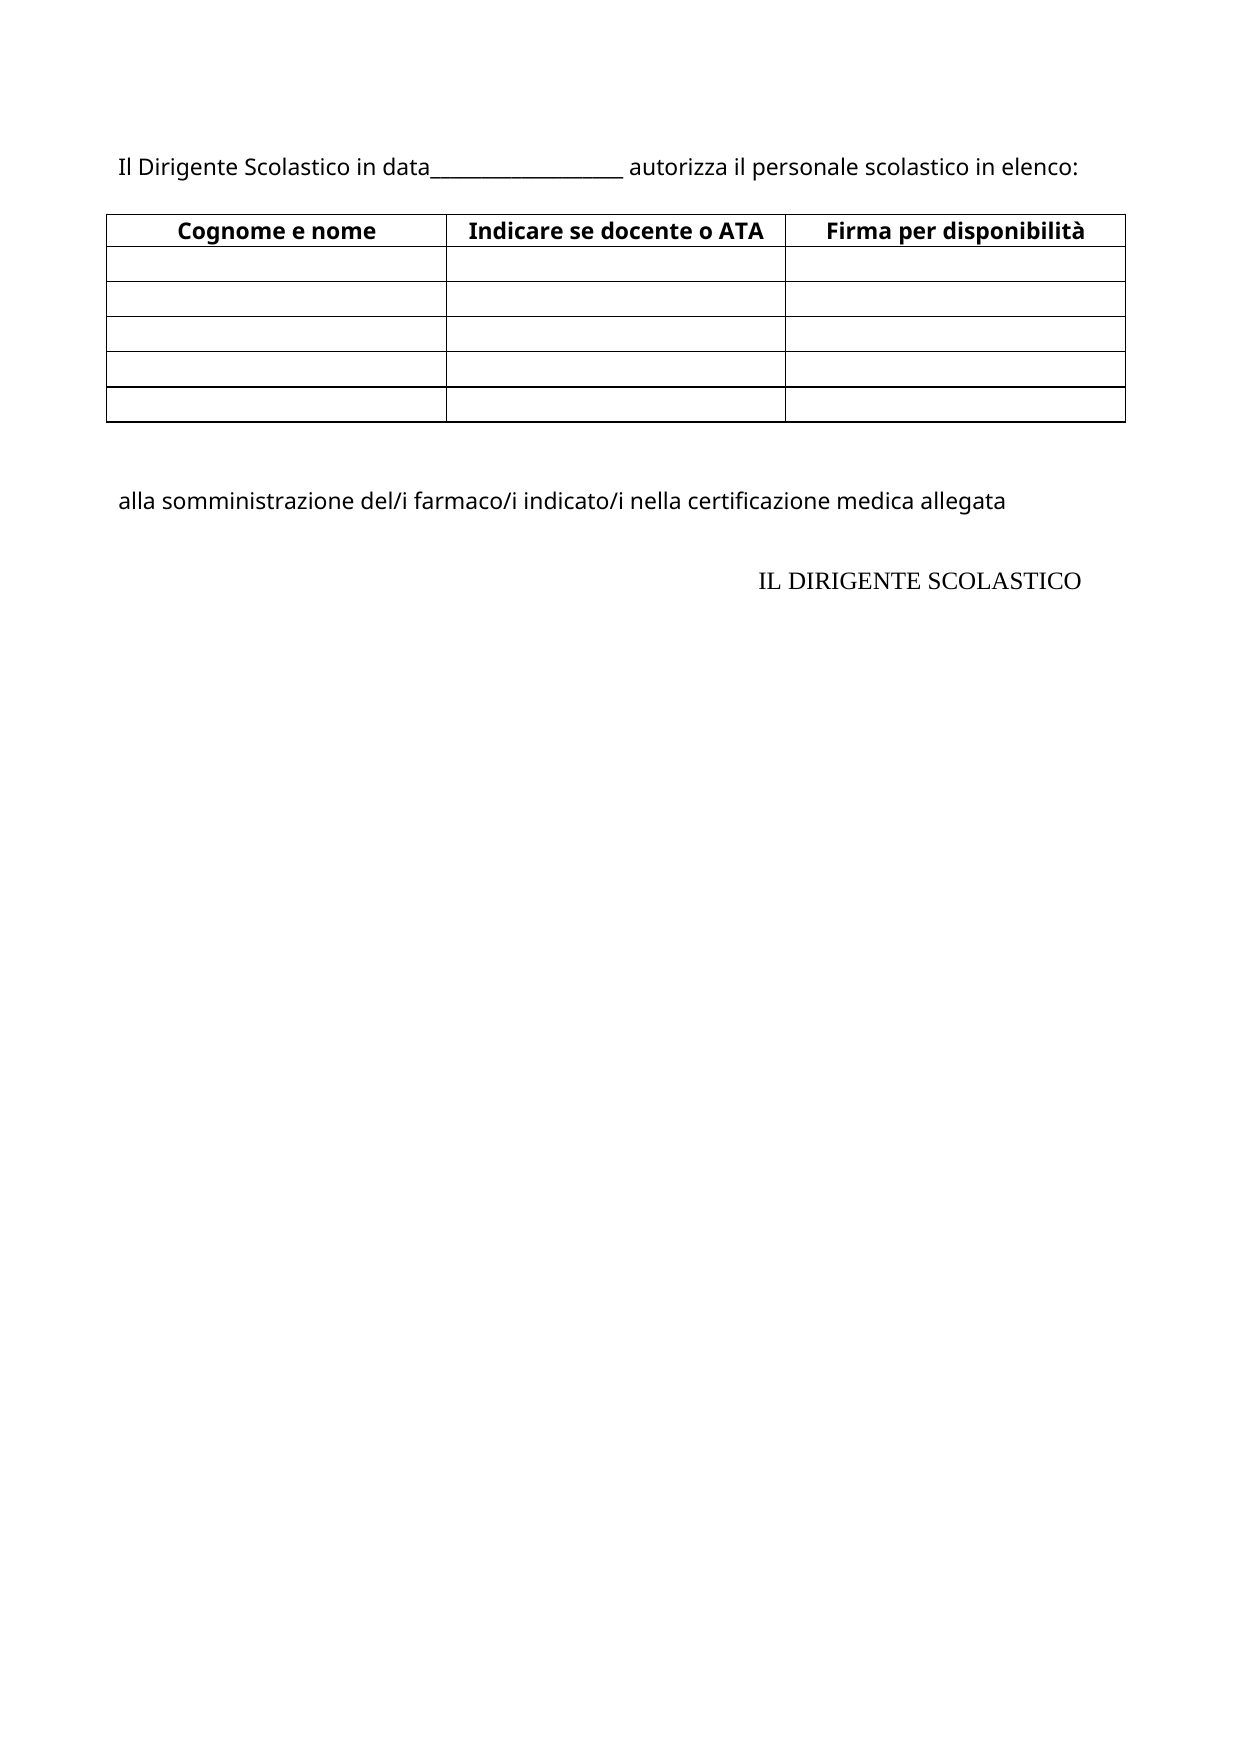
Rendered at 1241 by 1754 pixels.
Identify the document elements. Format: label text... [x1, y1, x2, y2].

table_cell [447, 317, 785, 351]
table_cell [107, 388, 446, 421]
table_cell [107, 282, 446, 316]
table_cell [786, 388, 1125, 421]
table_cell [447, 352, 785, 386]
table_cell [786, 282, 1125, 316]
table_cell [107, 317, 446, 351]
table_cell [447, 282, 785, 316]
table_header Indicare se docente o ATA [447, 215, 785, 246]
text Il Dirigente Scolastico in data___________________ autorizza il personale scolastico in elenco: [118, 151, 1122, 182]
table_cell [107, 352, 446, 386]
table_cell [107, 247, 446, 281]
text alla somministrazione del/i farmaco/i indicato/i nella certificazione medica allegata [118, 485, 1122, 516]
table_cell [786, 352, 1125, 386]
table_cell [786, 317, 1125, 351]
table_cell [447, 247, 785, 281]
table_cell [786, 247, 1125, 281]
table_header Firma per disponibilità [786, 215, 1125, 246]
table_header Cognome e nome [107, 215, 446, 246]
table_cell [447, 388, 785, 421]
